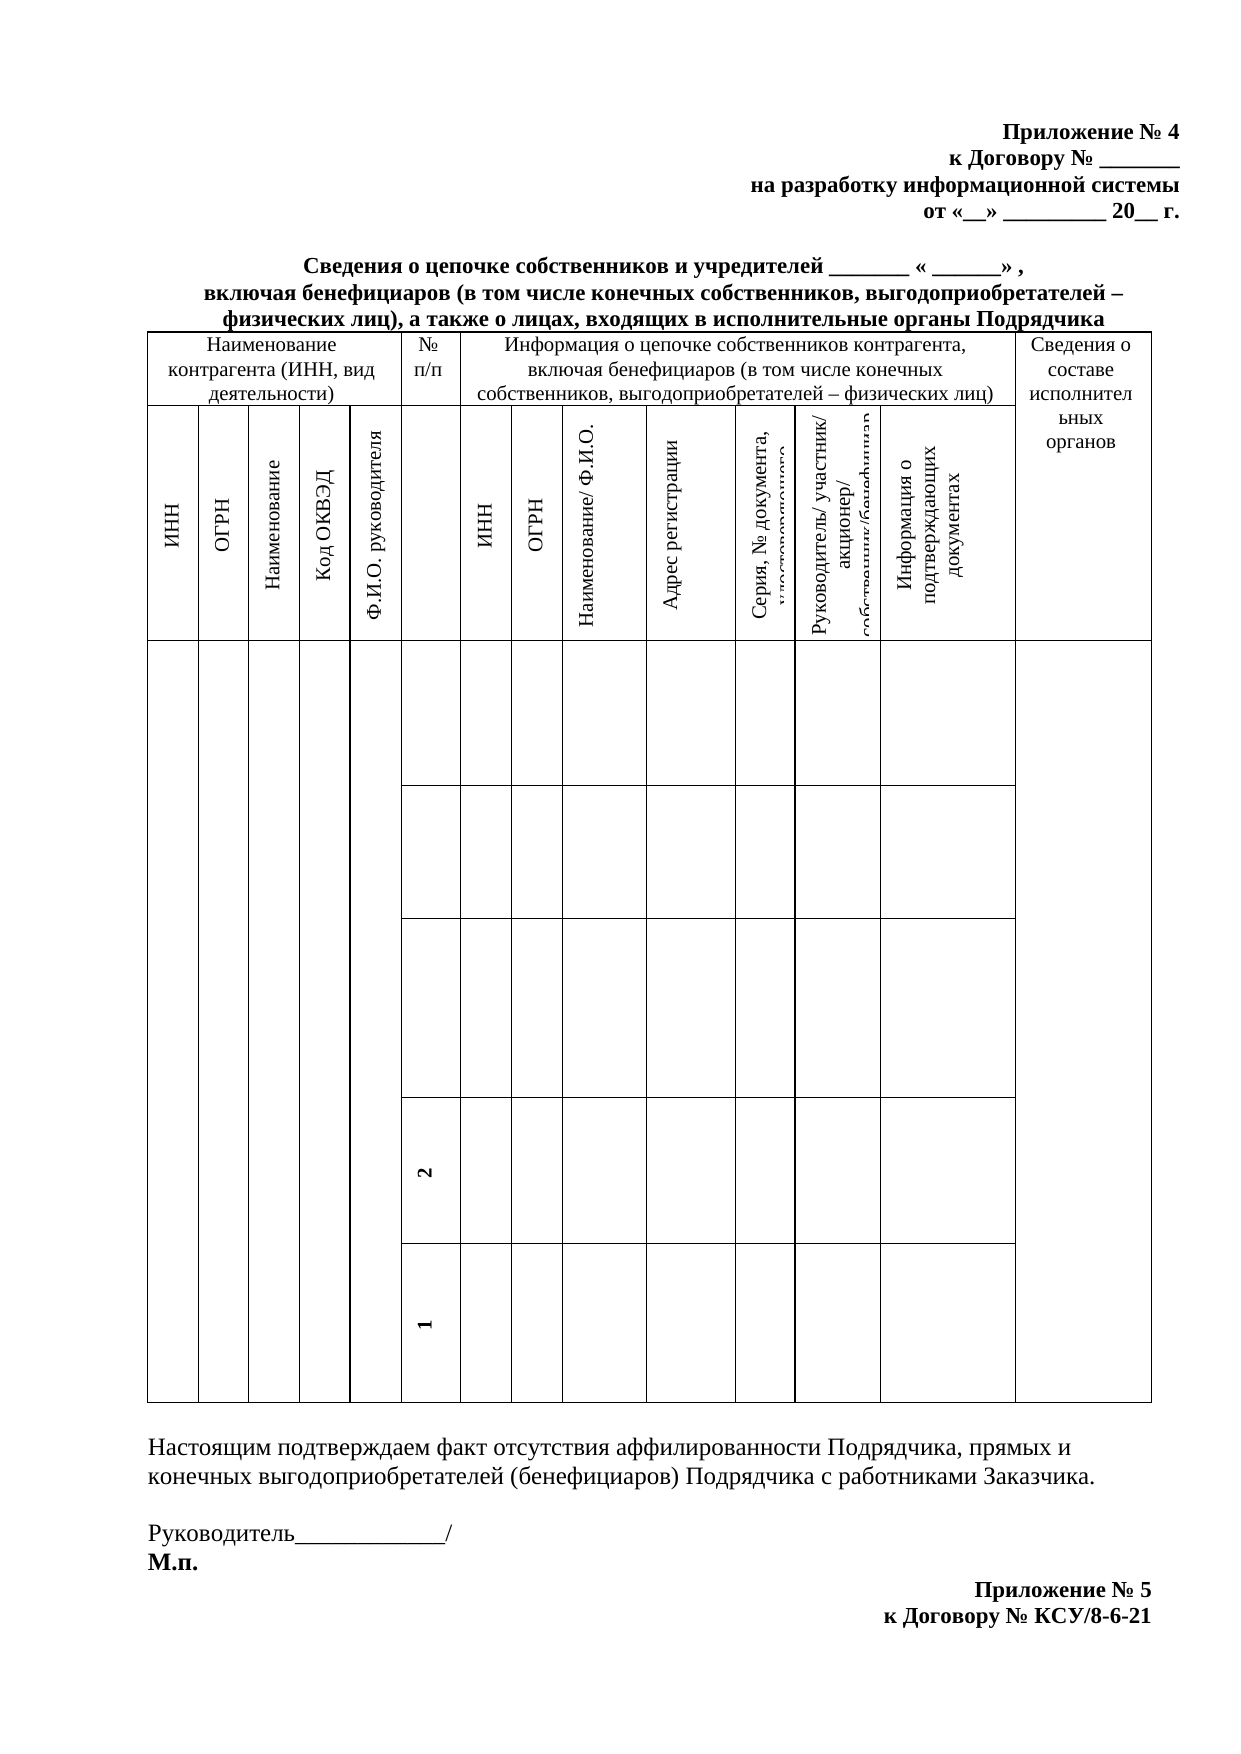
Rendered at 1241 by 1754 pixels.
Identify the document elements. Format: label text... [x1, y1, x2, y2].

table_cell [199, 641, 248, 1402]
table_cell [512, 919, 562, 1097]
text на разработку информационной системы [148, 171, 1179, 197]
text Руководитель____________/ [148, 1518, 1152, 1547]
table_cell [300, 641, 349, 1402]
table_cell [881, 1244, 1015, 1402]
table_cell ОГРН [199, 406, 248, 639]
table_header Сведения о составе исполнительных органов [1016, 333, 1151, 639]
table_cell Наименование/ Ф.И.О. [563, 406, 646, 639]
table_cell [1016, 641, 1151, 1402]
table_cell [796, 1098, 880, 1242]
table_cell [881, 786, 1015, 917]
table_cell Наименование организации [249, 406, 299, 639]
table_cell [647, 641, 735, 785]
table_cell [796, 1244, 880, 1402]
table_cell [563, 641, 646, 785]
table_cell [512, 1244, 562, 1402]
table_cell Ф.И.О. руководителя [351, 406, 401, 639]
table_cell Руководитель/ участник/ акционер/ собственник/бенефициар [796, 406, 880, 639]
table_cell [796, 919, 880, 1097]
table_cell [796, 641, 880, 785]
text к Договору № КСУ/8-6-21 [148, 1602, 1152, 1628]
table_cell [647, 919, 735, 1097]
text М.п. [148, 1547, 1152, 1576]
table_cell ИНН [461, 406, 511, 639]
table_cell [736, 1244, 794, 1402]
table_header Информация о цепочке собственников контрагента, включая бенефициаров (в том числе конечных собственников, выгодоприобретателей – физических лиц) [461, 333, 1015, 405]
table_cell [351, 641, 401, 1402]
table_cell ОГРН [512, 406, 562, 639]
table_cell [402, 919, 460, 1097]
table_cell [647, 1244, 735, 1402]
text Приложение № 4 [148, 118, 1179, 144]
table_cell [736, 641, 794, 785]
table_cell [461, 641, 511, 785]
table_cell [461, 919, 511, 1097]
table_cell [402, 786, 460, 917]
table_cell [881, 641, 1015, 785]
table_cell [402, 641, 460, 785]
table_cell [148, 641, 198, 1402]
table_cell [402, 406, 460, 639]
text к Договору № _______ [148, 144, 1179, 171]
table_cell [461, 1098, 511, 1242]
table_cell [563, 1098, 646, 1242]
table_cell [881, 919, 1015, 1097]
text Настоящим подтверждаем факт отсутствия аффилированности Подрядчика, прямых и конечных выгодоприобретателей (бенефициаров) Подрядчика с работниками Заказчика. [148, 1432, 1152, 1489]
text Приложение № 5 [148, 1576, 1152, 1602]
text от «__» _________ 20__ г. [148, 197, 1179, 223]
table_cell [563, 786, 646, 917]
table_cell ИНН [148, 406, 198, 639]
table_cell 1 [402, 1244, 460, 1402]
table_cell Серия, № документа, удостоверяющего личность (для физических лиц) [736, 406, 794, 639]
table_cell [647, 1098, 735, 1242]
table_cell [736, 786, 794, 917]
table_cell [563, 1244, 646, 1402]
table_cell Информация о подтверждающих документах [881, 406, 1015, 639]
table_cell [461, 786, 511, 917]
table_cell Адрес регистрации [647, 406, 735, 639]
text включая бенефициаров (в том числе конечных собственников, выгодоприобретателей – физических лиц), а также о лицах, входящих в исполнительные органы Подрядчика [148, 279, 1179, 331]
table_cell [736, 1098, 794, 1242]
table_cell [512, 1098, 562, 1242]
table_cell [796, 786, 880, 917]
table_cell [512, 786, 562, 917]
table_cell 2 [402, 1098, 460, 1242]
table_cell [249, 641, 299, 1402]
table_cell [512, 641, 562, 785]
table_cell [563, 919, 646, 1097]
table_cell [736, 919, 794, 1097]
table_cell Код ОКВЭД [300, 406, 349, 639]
table_header Наименование контрагента (ИНН, вид деятельности) [148, 333, 401, 405]
text Сведения о цепочке собственников и учредителей _______ « ______» , [148, 252, 1179, 279]
table_cell [461, 1244, 511, 1402]
table_cell [647, 786, 735, 917]
table_header № п/п [402, 333, 460, 405]
table_cell [881, 1098, 1015, 1242]
